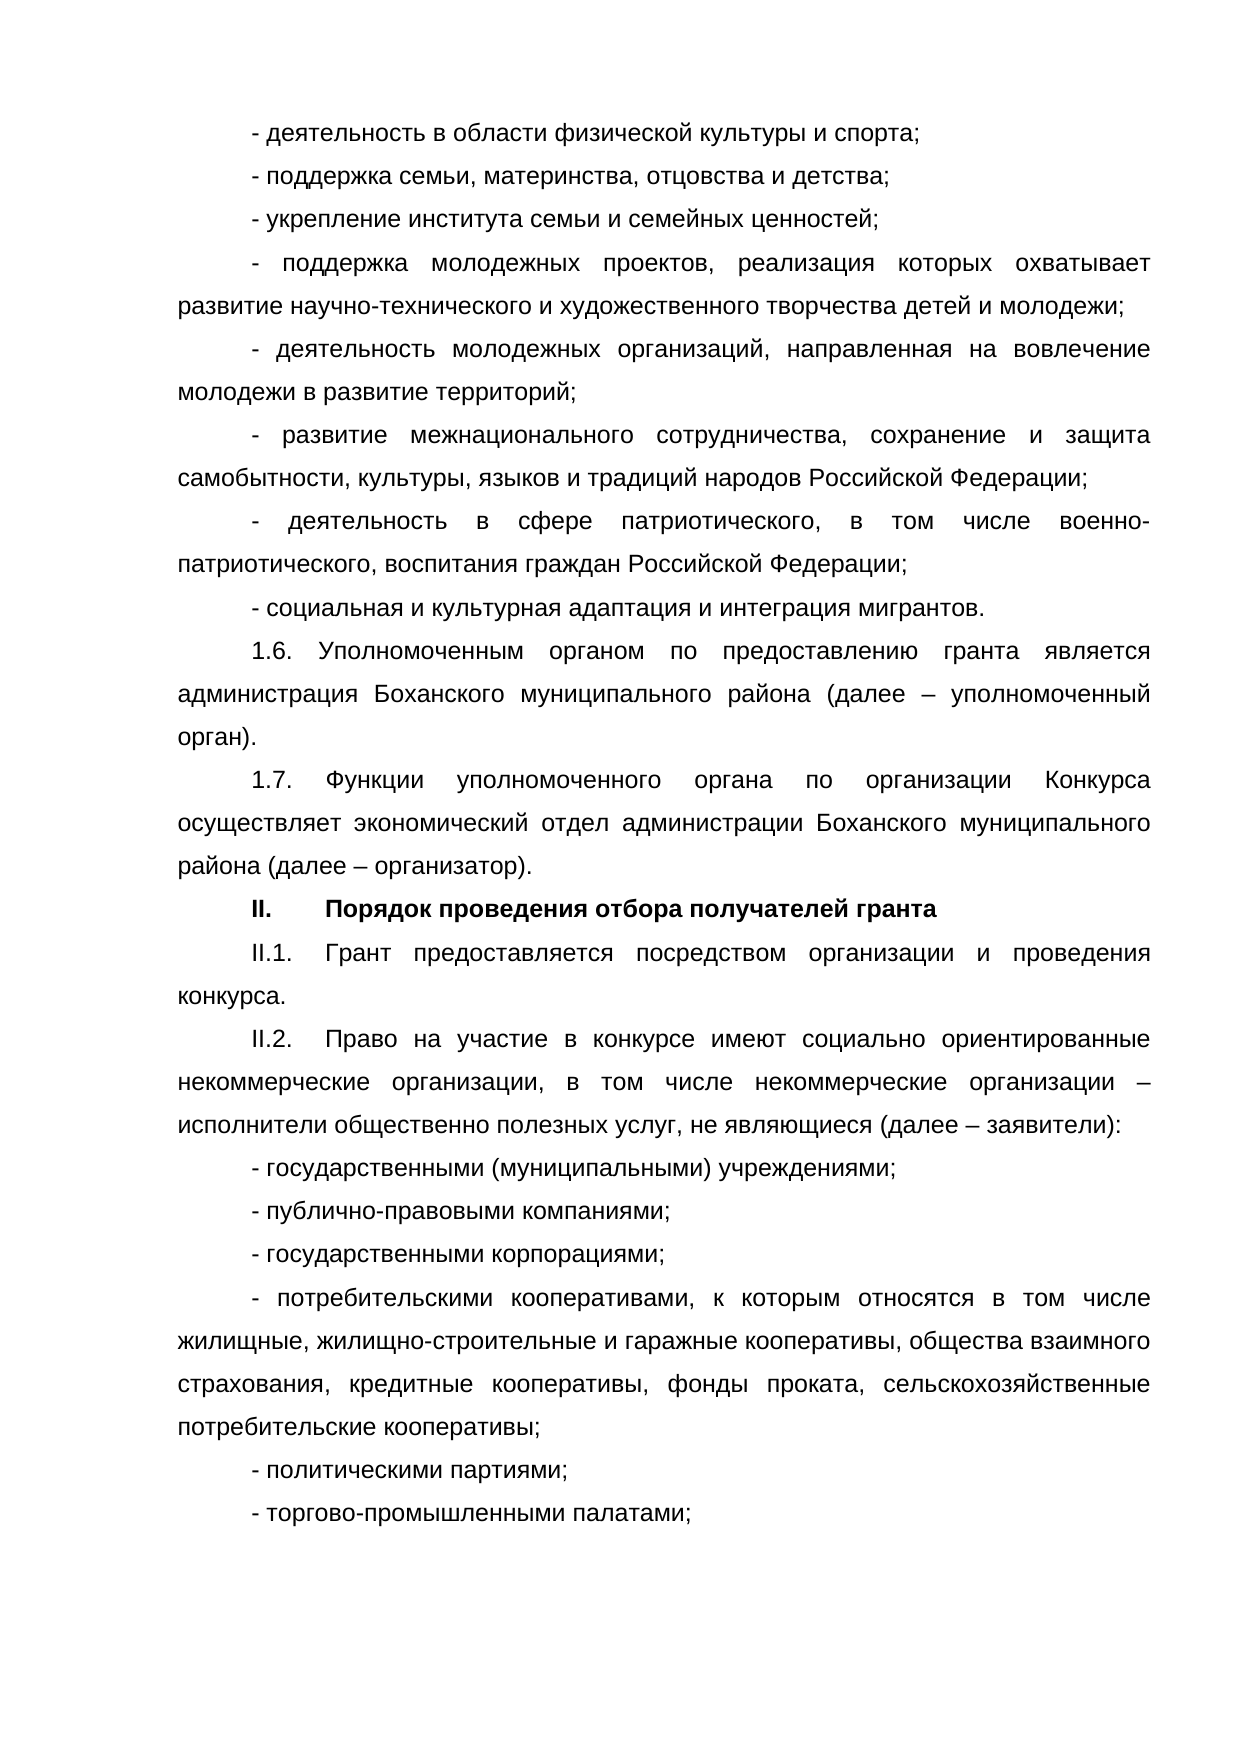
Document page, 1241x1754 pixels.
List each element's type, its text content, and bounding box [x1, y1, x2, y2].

text - государственными (муниципальными) учреждениями; [177, 1153, 1152, 1182]
list Право на участие в конкурсе имеют социально ориентированные некоммерческие организации, в том числе некоммерческие организации – исполнители общественно полезных услуг, не являющиеся (далее – заявители): [177, 1024, 1152, 1139]
list - развитие межнационального сотрудничества, сохранение и защита самобытности, культуры, языков и традиций народов Российской Федерации; [177, 420, 1152, 492]
list - социальная и культурная адаптация и интеграция мигрантов. [177, 592, 1152, 621]
list Грант предоставляется посредством организации и проведения конкурса. [177, 937, 1152, 1009]
text - торгово-промышленными палатами; [177, 1498, 1152, 1527]
list 1.7. Функции уполномоченного органа по организации Конкурса осуществляет экономический отдел администрации Боханского муниципального района (далее – организатор). [177, 765, 1152, 880]
text - публично-правовыми компаниями; [177, 1196, 1152, 1225]
list - деятельность молодежных организаций, направленная на вовлечение молодежи в развитие территорий; [177, 334, 1152, 406]
list - поддержка молодежных проектов, реализация которых охватывает развитие научно-технического и художественного творчества детей и молодежи; [177, 247, 1152, 319]
list 1.6. Уполномоченным органом по предоставлению гранта является администрация Боханского муниципального района (далее – уполномоченный орган). [177, 636, 1152, 751]
list Порядок проведения отбора получателей гранта [177, 894, 1152, 923]
text - потребительскими кооперативами, к которым относятся в том числе жилищные, жилищно-строительные и гаражные кооперативы, общества взаимного страхования, кредитные кооперативы, фонды проката, сельскохозяйственные потребительские кооперативы; [177, 1282, 1152, 1441]
text - политическими партиями; [177, 1455, 1152, 1484]
list - поддержка семьи, материнства, отцовства и детства; [177, 161, 1152, 190]
text - государственными корпорациями; [177, 1239, 1152, 1268]
list - деятельность в области физической культуры и спорта; [177, 118, 1152, 147]
list - деятельность в сфере патриотического, в том числе военно-патриотического, воспитания граждан Российской Федерации; [177, 506, 1152, 578]
list - укрепление института семьи и семейных ценностей; [177, 204, 1152, 233]
